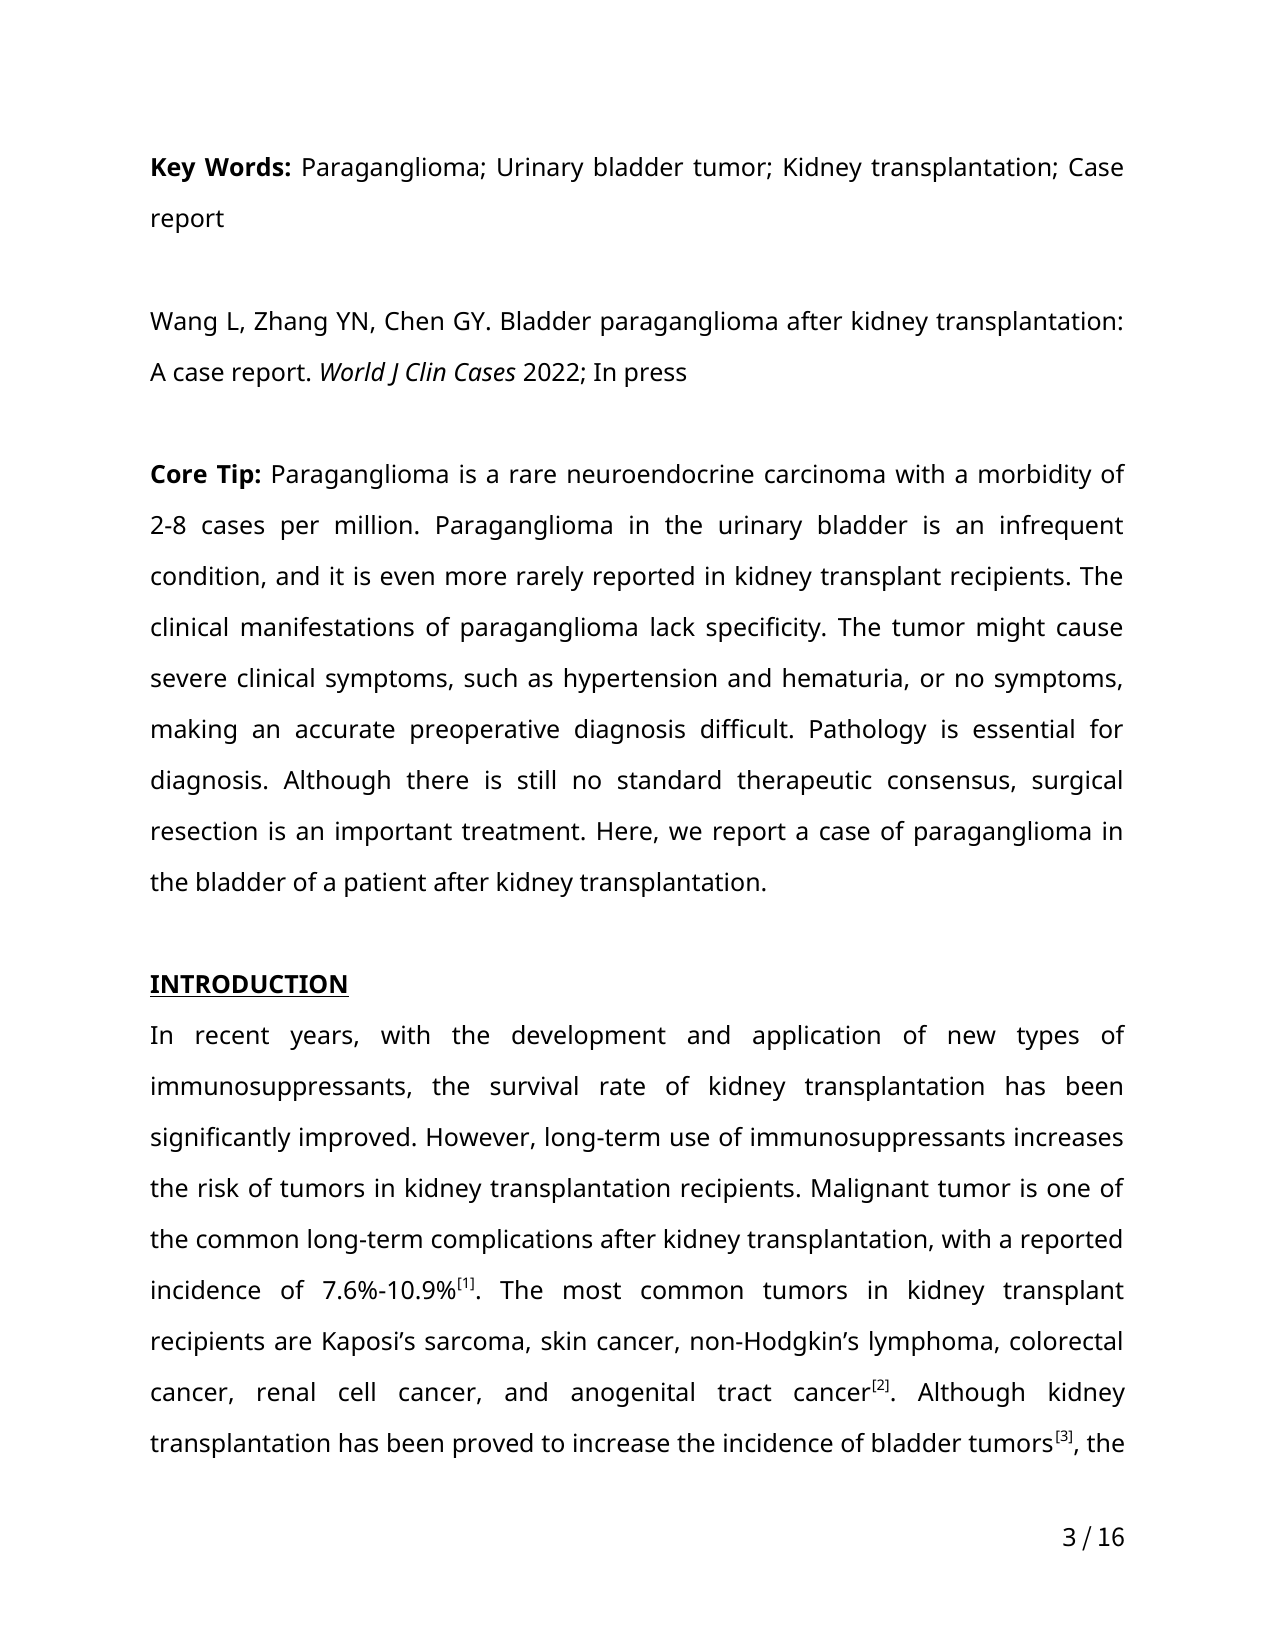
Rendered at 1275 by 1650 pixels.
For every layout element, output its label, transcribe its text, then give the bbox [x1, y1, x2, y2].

text Wang L, Zhang YN, Chen GY. Bladder paraganglioma after kidney transplantation: A case report. World J Clin Cases 2022; In press [150, 303, 1125, 388]
text Core Tip: Paraganglioma is a rare neuroendocrine carcinoma with a morbidity of 2-8 cases per million. Paraganglioma in the urinary bladder is an infrequent condition, and it is even more rarely reported in kidney transplant recipients. The clinical manifestations of paraganglioma lack specificity. The tumor might cause severe clinical symptoms, such as hypertension and hematuria, or no symptoms, making an accurate preoperative diagnosis difficult. Pathology is essential for diagnosis. Although there is still no standard therapeutic consensus, surgical resection is an important treatment. Here, we report a case of paraganglioma in the bladder of a patient after kidney transplantation. [150, 456, 1125, 899]
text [150, 1018, 1125, 1460]
text INTRODUCTION [150, 967, 1125, 1001]
text Key Words: Paraganglioma; Urinary bladder tumor; Kidney transplantation; Case report [150, 150, 1125, 235]
